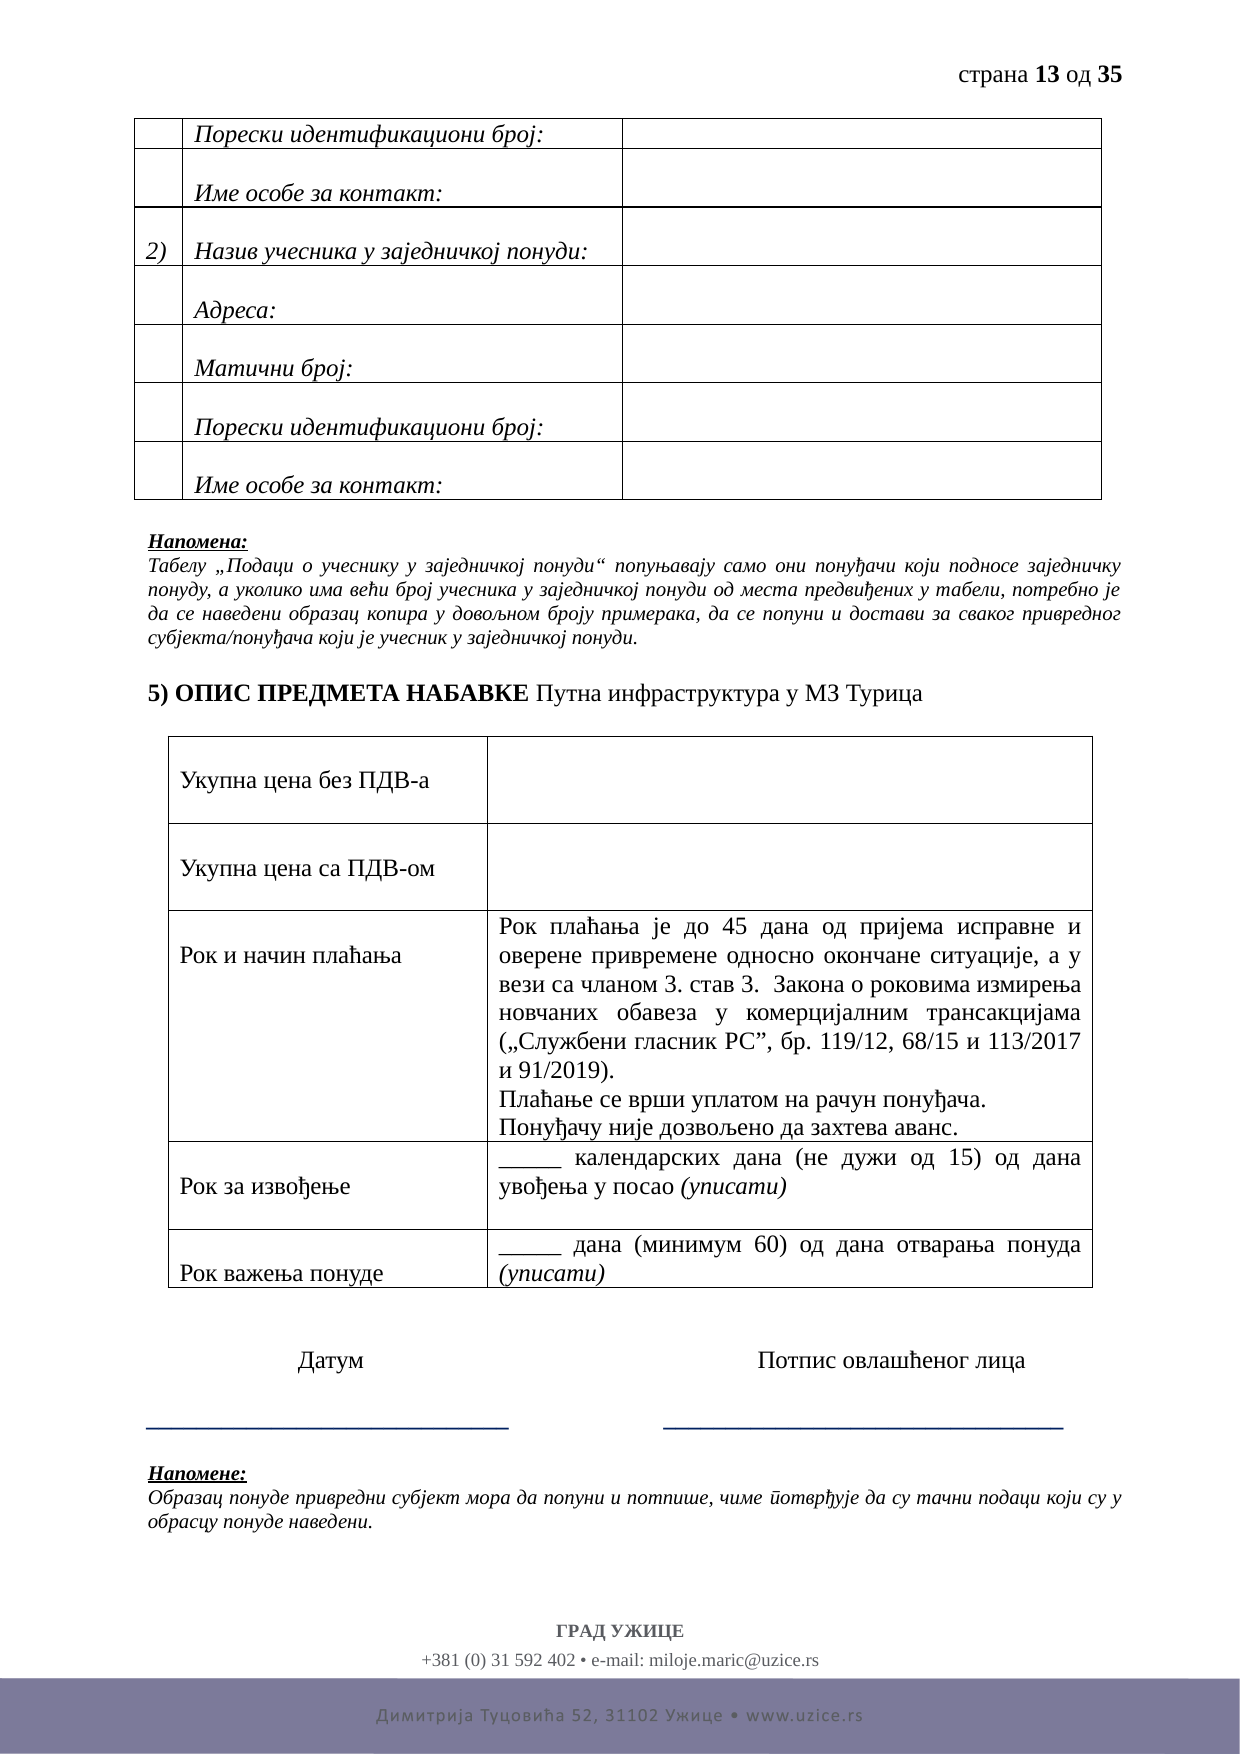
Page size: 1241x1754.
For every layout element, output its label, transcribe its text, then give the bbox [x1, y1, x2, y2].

table_cell Адреса: [183, 266, 622, 323]
table_cell [135, 149, 182, 206]
table_cell [623, 149, 1101, 206]
table_cell [135, 119, 182, 148]
table_cell [623, 119, 1101, 148]
text 5) ОПИС ПРЕДМЕТА НАБАВКЕ Путна инфраструктура у МЗ Турица [148, 678, 1122, 707]
table_cell [135, 383, 182, 441]
text Напомена: [148, 529, 1122, 553]
table_cell Назив учесника у заједничкој понуди: [183, 208, 622, 265]
table_header Укупна цена без ПДВ-а [169, 737, 487, 823]
text Табелу „Подаци о учеснику у заједничкој понуди“ попуњавају само они понуђачи који подносе заједничку понуду, а уколико има већи број учесника у заједничкој понуди од места предвиђених у табели, потребно је да се наведени образац копира у довољном броју примерака, да се попуни и достави за сваког привредног субјекта/понуђача који је учесник у заједничкој понуди. [148, 553, 1122, 649]
table_cell [135, 266, 182, 323]
table_cell Рок и начин плаћања [169, 911, 487, 1141]
table_cell Рок плаћања је до 45 дана од пријема исправне и оверене привремене односно окончане ситуације, а у вези са чланом 3. став 3. Закона о роковима измирења новчаних обавеза у комерцијалним трансакцијама („Службени гласник РС”, бр. 119/12, 68/15 и 113/2017 и 91/2019). Плаћање се врши уплатом на рачун понуђача. Понуђачу није дозвољено да захтева аванс. [488, 911, 1092, 1141]
text _____________________________ ________________________________ [148, 1403, 1122, 1432]
table_cell _____ дана (минимум 60) од дана отварања понуда (уписати) [488, 1230, 1092, 1287]
table_cell [135, 442, 182, 499]
table_cell Укупна цена са ПДВ-ом [169, 824, 487, 910]
text Датум Потпис овлашћеног лица [223, 1346, 1122, 1374]
table_cell Рок важења понуде [169, 1230, 487, 1287]
table_cell Име особе за контакт: [183, 442, 622, 499]
table_cell [623, 442, 1101, 499]
table_cell Матични број: [183, 325, 622, 382]
table_cell Рок за извођење [169, 1142, 487, 1228]
table_cell Име особе за контакт: [183, 149, 622, 206]
table_cell _____ календарских дана (не дужи од 15) од дана увођења у посао (уписати) [488, 1142, 1092, 1228]
text Напомене: [148, 1461, 1122, 1484]
table_cell [135, 325, 182, 382]
table_cell Порески идентификациони број: [183, 383, 622, 441]
table_cell [488, 824, 1092, 910]
table_header [488, 737, 1092, 823]
table_cell [623, 383, 1101, 441]
text Образац понуде привредни субјект мора да попуни и потпише, чиме потврђује да су тачни подаци који су у обрасцу понуде наведени. [148, 1484, 1122, 1533]
table_cell [623, 325, 1101, 382]
picture [0, 1677, 1240, 1754]
table_cell [623, 208, 1101, 265]
table_cell 2) [135, 208, 182, 265]
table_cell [183, 119, 622, 148]
table_cell [623, 266, 1101, 323]
